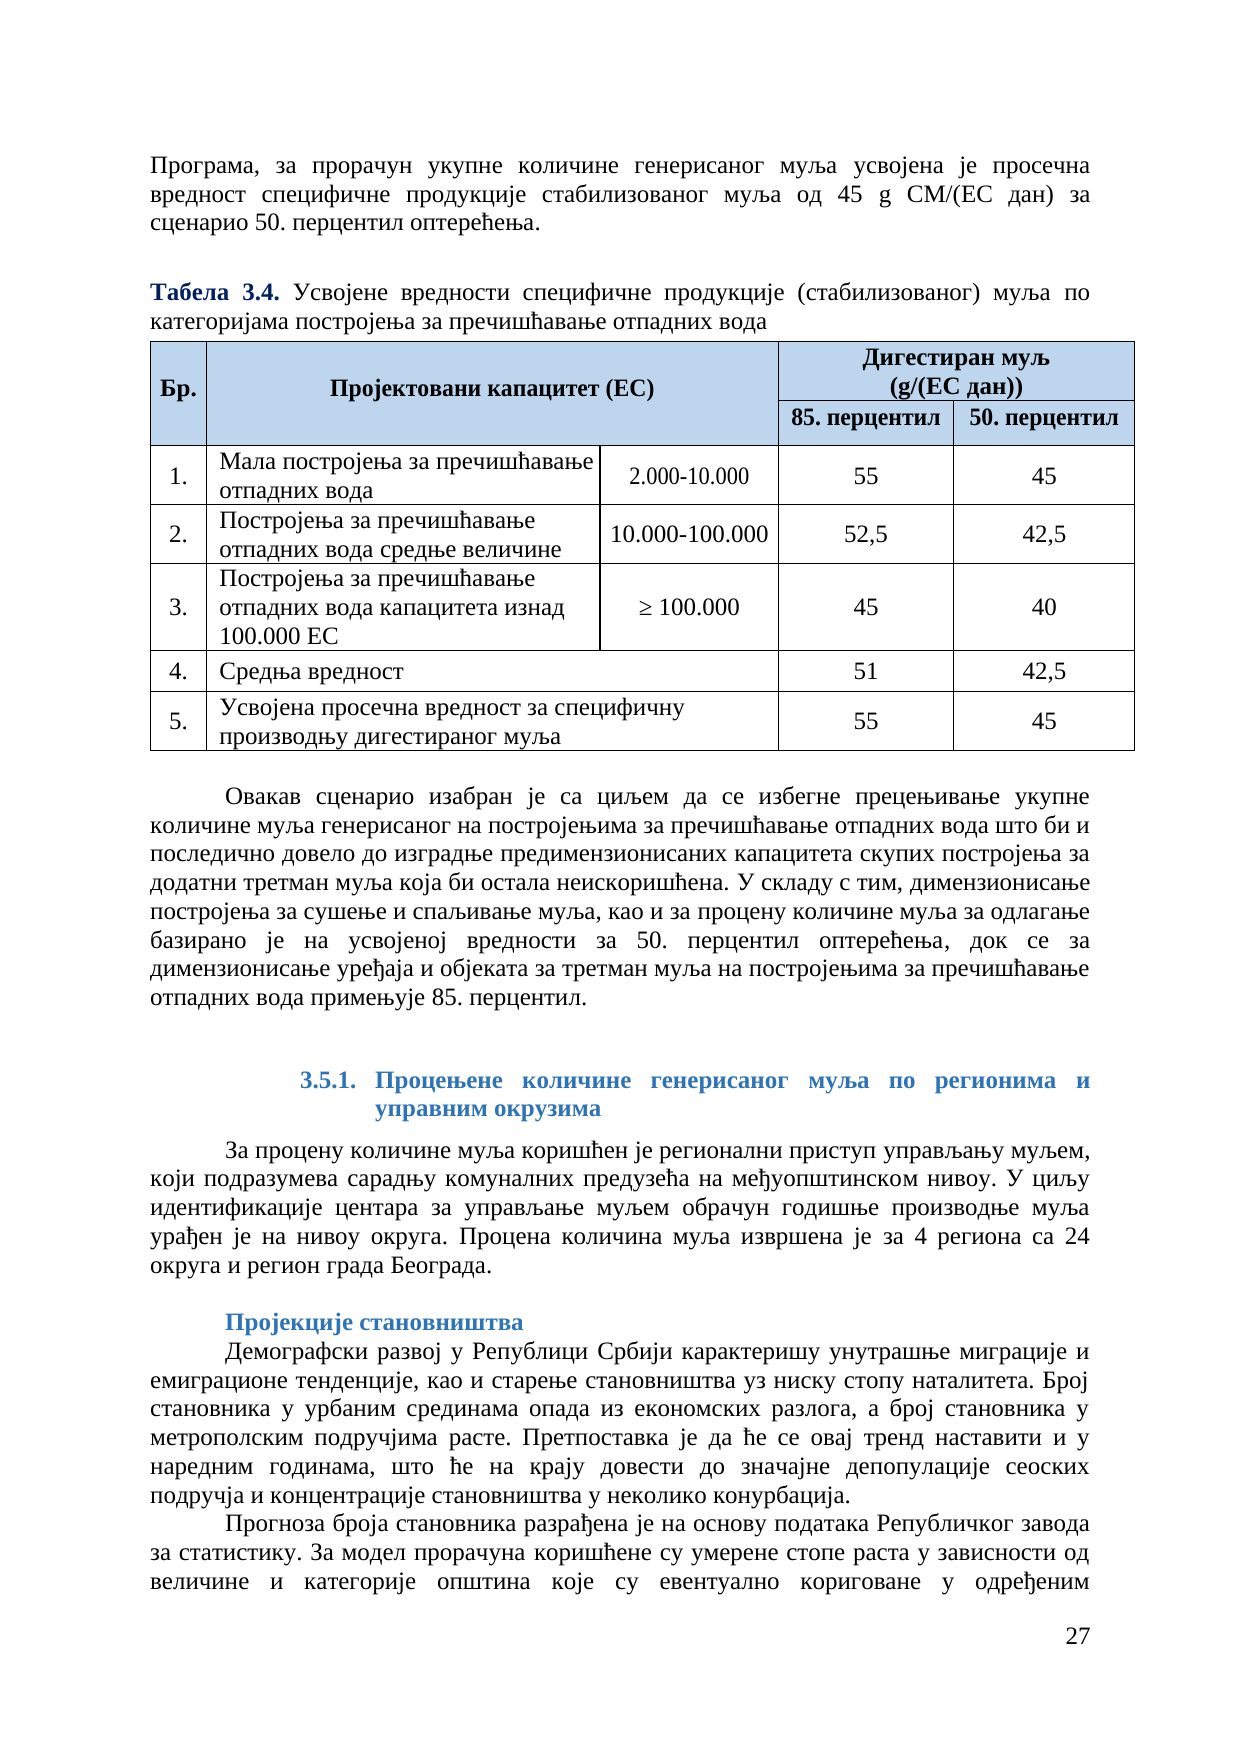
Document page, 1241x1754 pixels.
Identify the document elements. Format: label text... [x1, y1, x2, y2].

text Демографски развој у Републици Србији карактеришу унутрашње миграције и емиграционе тенденције, као и старење становништва уз ниску стопу наталитета. Број становника у урбаним срединама опада из економских разлога, а број становника у метрополским подручјима расте. Претпоставка је да ће се овај тренд наставити и у наредним годинама, што ће на крају довести до значајне депопулације сеоских подручја и концентрације становништва у неколико конурбација. [150, 1336, 1090, 1508]
table_cell Усвојена просечна вредност за специфичну производњу дигестираног муља [207, 692, 778, 749]
table_cell 2. [151, 505, 206, 562]
table_cell 50. перцентил [954, 401, 1134, 445]
table_cell 45 [954, 446, 1134, 504]
text За процену количине муља коришћен је регионални приступ управљању муљем, који подразумева сарадњу комуналних предузећа на међуопштинском нивоу. У циљу идентификације центара за управљање муљем обрачун годишње производње муља урађен је на нивоу округа. Процена количина муља извршена је за 4 региона са 24 округа и регион града Београда. [150, 1135, 1090, 1278]
subtitle Пројекције становништва [150, 1307, 1090, 1336]
table_cell 5. [151, 692, 206, 749]
table_cell Средња вредност [207, 651, 778, 691]
table_cell 4. [151, 651, 206, 691]
table_cell 2.000-10.000 [601, 446, 778, 504]
text Овакав сценарио изабран је са циљем да се избегне прецењивање укупне количине муља генерисаног на постројењима за пречишћавање отпадних вода што би и последично довело до изградње предимензионисаних капацитета скупих постројења за додатни третман муља која би остала неискоришћена. У складу с тим, димензионисање постројења за сушење и спаљивање муља, као и за процену количине муља за одлагање базирано је на усвојеној вредности за 50. перцентил оптерећења, док се за димензионисање уређаја и објеката за третман муља на постројењима за пречишћавање отпадних вода примењује 85. перцентил. [150, 781, 1090, 1011]
table_cell 42,5 [954, 505, 1134, 562]
table_cell 55 [779, 446, 953, 504]
table_cell 3. [151, 564, 206, 650]
table_cell Мала постројења за пречишћавање отпадних вода [207, 446, 599, 504]
table_cell 40 [954, 564, 1134, 650]
subtitle Процењене количине генерисаног муља по регионима и управним окрузима [300, 1065, 1090, 1122]
table_cell 10.000-100.000 [601, 505, 778, 562]
table_cell 55 [779, 692, 953, 749]
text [150, 1508, 1090, 1595]
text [150, 150, 1090, 236]
table_cell 42,5 [954, 651, 1134, 691]
table_header Бр. [151, 342, 206, 445]
table_cell 52,5 [779, 505, 953, 562]
table_cell 1. [151, 446, 206, 504]
table_cell 51 [779, 651, 953, 691]
text Табела 3.4. Усвојене вредности специфичне продукције (стабилизованог) муља по категоријама постројења за пречишћавање отпадних вода [150, 277, 1090, 335]
table_header Пројектовани капацитет (ЕС) [207, 342, 778, 445]
table_cell 45 [779, 564, 953, 650]
table_cell ≥ 100.000 [601, 564, 778, 650]
table_header Дигестиран муљ (g/(ЕС дан)) [779, 342, 1134, 400]
table_cell 85. перцентил [779, 401, 953, 445]
table_cell 45 [954, 692, 1134, 749]
table_cell Постројења за пречишћавање отпадних вода средње величине [207, 505, 599, 562]
table_cell Постројења за пречишћавање отпадних вода капацитета изнад 100.000 ЕС [207, 564, 599, 650]
